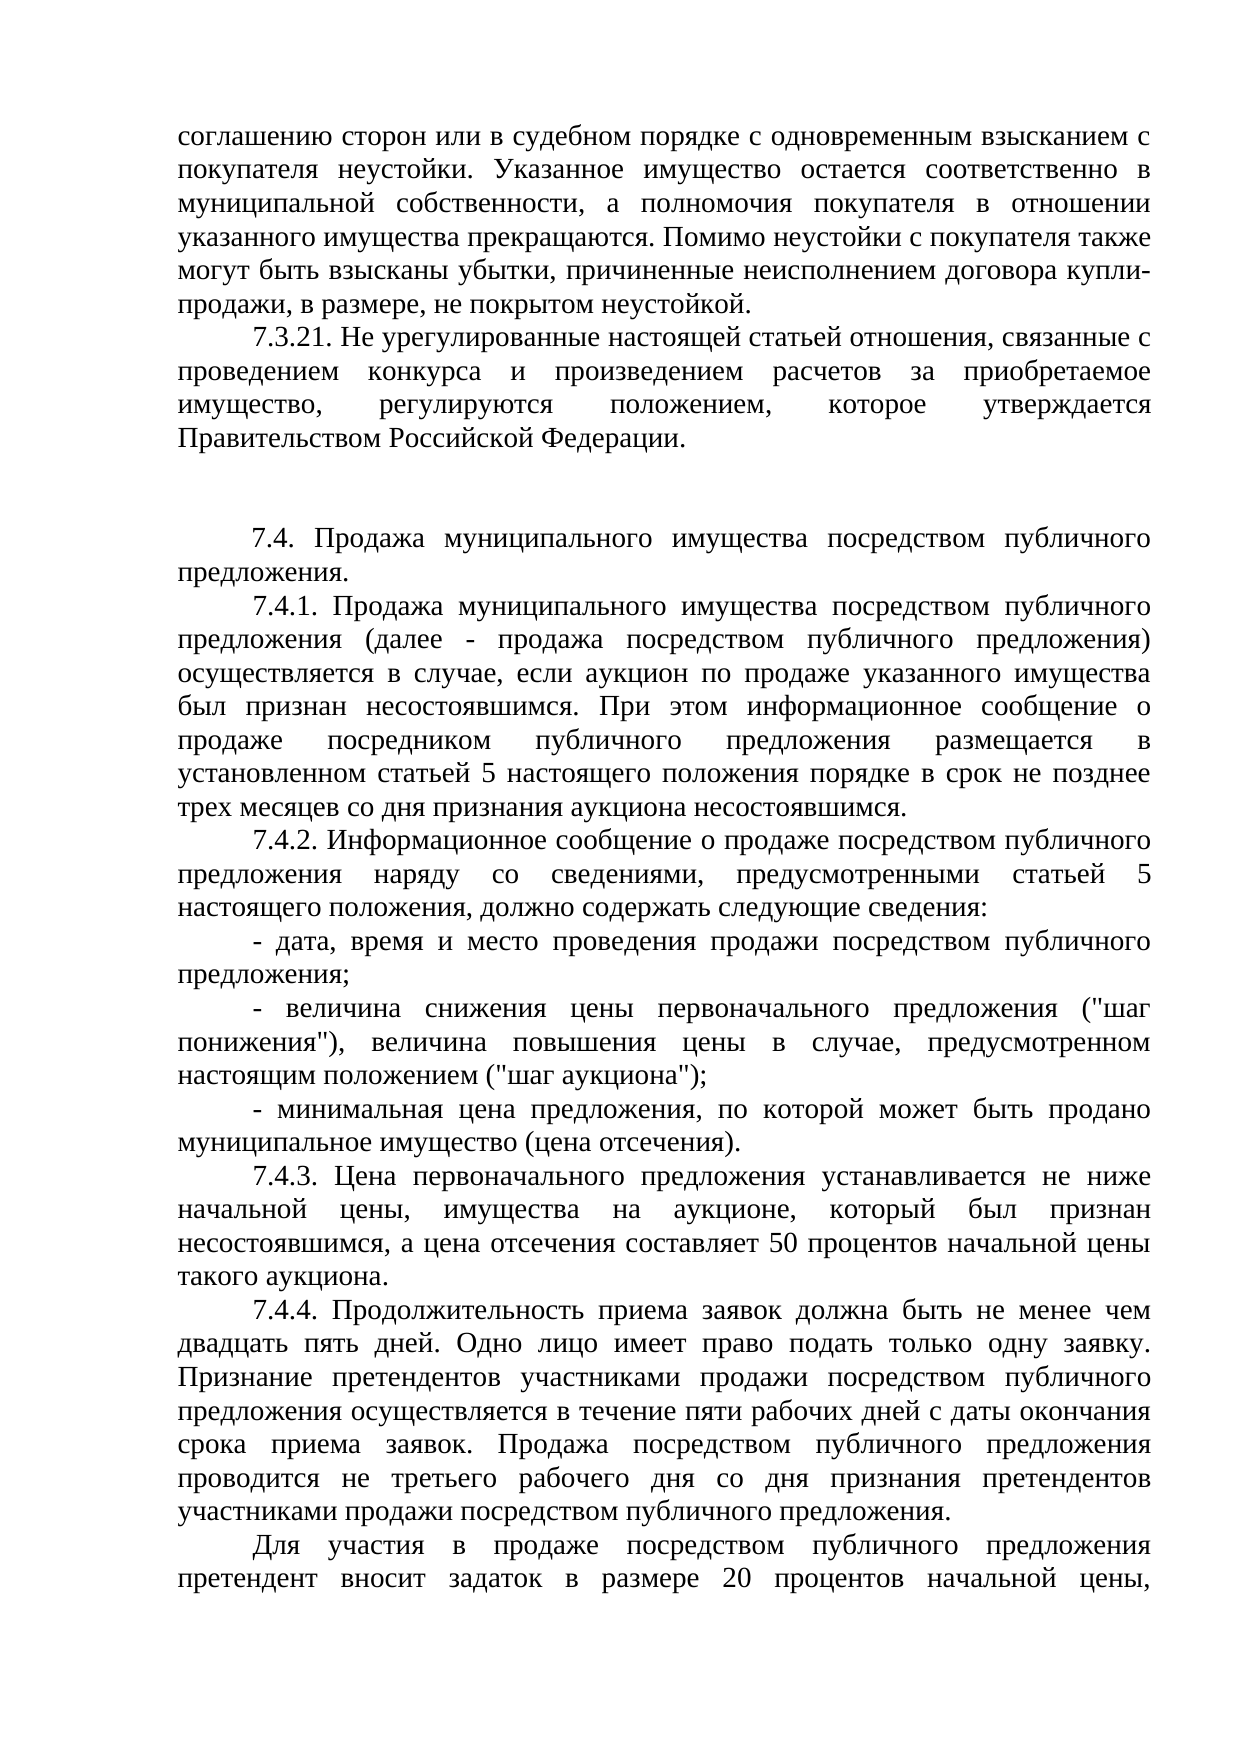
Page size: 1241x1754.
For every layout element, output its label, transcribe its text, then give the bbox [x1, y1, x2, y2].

text 7.4. Продажа муниципального имущества посредством публичного предложения. [177, 521, 1152, 588]
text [177, 118, 1152, 319]
text - минимальная цена предложения, по которой может быть продано муниципальное имущество (цена отсечения). [177, 1091, 1152, 1158]
text 7.4.4. Продолжительность приема заявок должна быть не менее чем двадцать пять дней. Одно лицо имеет право подать только одну заявку. Признание претендентов участниками продажи посредством публичного предложения осуществляется в течение пяти рабочих дней с даты окончания срока приема заявок. Продажа посредством публичного предложения проводится не третьего рабочего дня со дня признания претендентов участниками продажи посредством публичного предложения. [177, 1292, 1152, 1527]
text 7.3.21. Не урегулированные настоящей статьей отношения, связанные с проведением конкурса и произведением расчетов за приобретаемое имущество, регулируются положением, которое утверждается Правительством Российской Федерации. [177, 319, 1152, 453]
text 7.4.3. Цена первоначального предложения устанавливается не ниже начальной цены, имущества на аукционе, который был признан несостоявшимся, а цена отсечения составляет 50 процентов начальной цены такого аукциона. [177, 1158, 1152, 1292]
text - величина снижения цены первоначального предложения ("шаг понижения"), величина повышения цены в случае, предусмотренном настоящим положением ("шаг аукциона"); [177, 990, 1152, 1091]
text 7.4.2. Информационное сообщение о продаже посредством публичного предложения наряду со сведениями, предусмотренными статьей 5 настоящего положения, должно содержать следующие сведения: [177, 822, 1152, 923]
text 7.4.1. Продажа муниципального имущества посредством публичного предложения (далее - продажа посредством публичного предложения) осуществляется в случае, если аукцион по продаже указанного имущества был признан несостоявшимся. При этом информационное сообщение о продаже посредником публичного предложения размещается в установленном статьей 5 настоящего положения порядке в срок не позднее трех месяцев со дня признания аукциона несостоявшимся. [177, 588, 1152, 822]
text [177, 1527, 1152, 1594]
text - дата, время и место проведения продажи посредством публичного предложения; [177, 923, 1152, 990]
